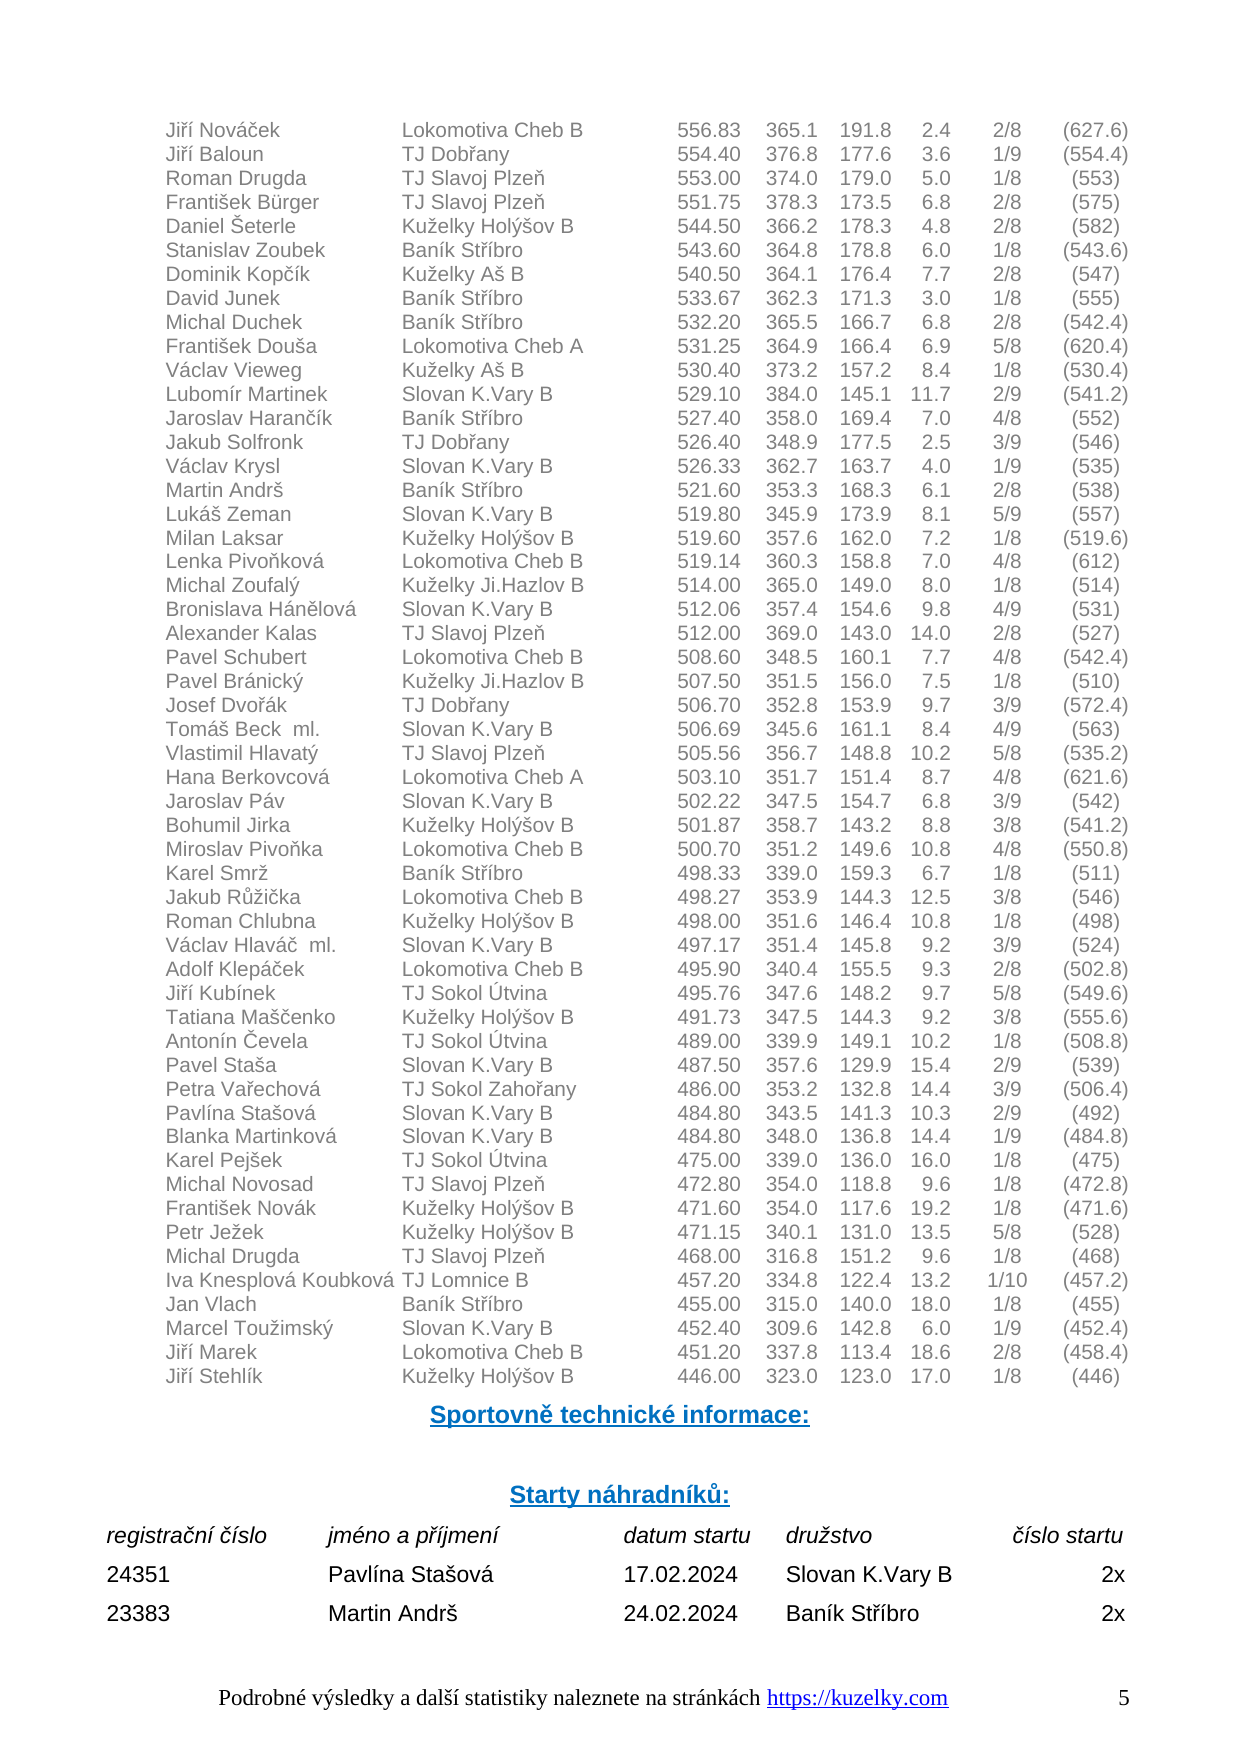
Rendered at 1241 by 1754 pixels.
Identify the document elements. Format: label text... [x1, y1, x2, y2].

text Jiří Kubínek TJ Sokol Útvina 495.76 347.6 148.2 9.7 5/8 (549.6) [106, 981, 1134, 1004]
text Sportovně technické informace: [94, 1400, 1145, 1429]
text Michal Drugda TJ Slavoj Plzeň 468.00 316.8 151.2 9.6 1/8 (468) [106, 1244, 1134, 1268]
text Antonín Čevela TJ Sokol Útvina 489.00 339.9 149.1 10.2 1/8 (508.8) [106, 1028, 1134, 1052]
text Jakub Solfronk TJ Dobřany 526.40 348.9 177.5 2.5 3/9 (546) [106, 429, 1134, 453]
text Michal Zoufalý Kuželky Ji.Hazlov B 514.00 365.0 149.0 8.0 1/8 (514) [106, 573, 1134, 597]
text David Junek Baník Stříbro 533.67 362.3 171.3 3.0 1/8 (555) [106, 286, 1134, 310]
text Pavel Schubert Lokomotiva Cheb B 508.60 348.5 160.1 7.7 4/8 (542.4) [106, 645, 1134, 669]
text Miroslav Pivoňka Lokomotiva Cheb B 500.70 351.2 149.6 10.8 4/8 (550.8) [106, 837, 1134, 861]
text Blanka Martinková Slovan K.Vary B 484.80 348.0 136.8 14.4 1/9 (484.8) [106, 1124, 1134, 1148]
text Roman Chlubna Kuželky Holýšov B 498.00 351.6 146.4 10.8 1/8 (498) [106, 909, 1134, 933]
text Jaroslav Harančík Baník Stříbro 527.40 358.0 169.4 7.0 4/8 (552) [106, 406, 1134, 429]
text Václav Krysl Slovan K.Vary B 526.33 362.7 163.7 4.0 1/9 (535) [106, 453, 1134, 477]
text Pavlína Stašová Slovan K.Vary B 484.80 343.5 141.3 10.3 2/9 (492) [106, 1100, 1134, 1124]
text Václav Hlaváč ml. Slovan K.Vary B 497.17 351.4 145.8 9.2 3/9 (524) [106, 933, 1134, 957]
text Václav Vieweg Kuželky Aš B 530.40 373.2 157.2 8.4 1/8 (530.4) [106, 358, 1134, 382]
text Pavel Bránický Kuželky Ji.Hazlov B 507.50 351.5 156.0 7.5 1/8 (510) [106, 669, 1134, 693]
text František Bürger TJ Slavoj Plzeň 551.75 378.3 173.5 6.8 2/8 (575) [106, 190, 1134, 214]
text Jiří Baloun TJ Dobřany 554.40 376.8 177.6 3.6 1/9 (554.4) [106, 142, 1134, 166]
text František Douša Lokomotiva Cheb A 531.25 364.9 166.4 6.9 5/8 (620.4) [106, 334, 1134, 358]
text Karel Pejšek TJ Sokol Útvina 475.00 339.0 136.0 16.0 1/8 (475) [106, 1148, 1134, 1172]
text Bronislava Hánělová Slovan K.Vary B 512.06 357.4 154.6 9.8 4/9 (531) [106, 597, 1134, 621]
text Pavel Staša Slovan K.Vary B 487.50 357.6 129.9 15.4 2/9 (539) [106, 1052, 1134, 1076]
text Alexander Kalas TJ Slavoj Plzeň 512.00 369.0 143.0 14.0 2/8 (527) [106, 621, 1134, 645]
text Josef Dvořák TJ Dobřany 506.70 352.8 153.9 9.7 3/9 (572.4) [106, 693, 1134, 717]
text Tomáš Beck ml. Slovan K.Vary B 506.69 345.6 161.1 8.4 4/9 (563) [106, 717, 1134, 741]
text Jiří Marek Lokomotiva Cheb B 451.20 337.8 113.4 18.6 2/8 (458.4) [106, 1340, 1134, 1364]
text Michal Novosad TJ Slavoj Plzeň 472.80 354.0 118.8 9.6 1/8 (472.8) [106, 1172, 1134, 1196]
text Roman Drugda TJ Slavoj Plzeň 553.00 374.0 179.0 5.0 1/8 (553) [106, 166, 1134, 190]
text Lenka Pivoňková Lokomotiva Cheb B 519.14 360.3 158.8 7.0 4/8 (612) [106, 549, 1134, 573]
text Jiří Nováček Lokomotiva Cheb B 556.83 365.1 191.8 2.4 2/8 (627.6) [106, 118, 1134, 142]
text Jaroslav Páv Slovan K.Vary B 502.22 347.5 154.7 6.8 3/9 (542) [106, 789, 1134, 813]
text Marcel Toužimský Slovan K.Vary B 452.40 309.6 142.8 6.0 1/9 (452.4) [106, 1316, 1134, 1340]
text 23383 Martin Andrš 24.02.2024 Baník Stříbro 2x [106, 1599, 1134, 1626]
text registrační číslo jméno a příjmení datum startu družstvo číslo startu [106, 1522, 1134, 1548]
text Daniel Šeterle Kuželky Holýšov B 544.50 366.2 178.3 4.8 2/8 (582) [106, 214, 1134, 238]
text Martin Andrš Baník Stříbro 521.60 353.3 168.3 6.1 2/8 (538) [106, 477, 1134, 501]
text Lukáš Zeman Slovan K.Vary B 519.80 345.9 173.9 8.1 5/9 (557) [106, 501, 1134, 525]
text Jakub Růžička Lokomotiva Cheb B 498.27 353.9 144.3 12.5 3/8 (546) [106, 885, 1134, 909]
text Adolf Klepáček Lokomotiva Cheb B 495.90 340.4 155.5 9.3 2/8 (502.8) [106, 957, 1134, 981]
text Jan Vlach Baník Stříbro 455.00 315.0 140.0 18.0 1/8 (455) [106, 1292, 1134, 1316]
text Karel Smrž Baník Stříbro 498.33 339.0 159.3 6.7 1/8 (511) [106, 861, 1134, 885]
text Iva Knesplová Koubková TJ Lomnice B 457.20 334.8 122.4 13.2 1/10 (457.2) [106, 1268, 1134, 1292]
text Vlastimil Hlavatý TJ Slavoj Plzeň 505.56 356.7 148.8 10.2 5/8 (535.2) [106, 741, 1134, 765]
text Michal Duchek Baník Stříbro 532.20 365.5 166.7 6.8 2/8 (542.4) [106, 310, 1134, 334]
text 24351 Pavlína Stašová 17.02.2024 Slovan K.Vary B 2x [106, 1561, 1134, 1587]
text Bohumil Jirka Kuželky Holýšov B 501.87 358.7 143.2 8.8 3/8 (541.2) [106, 813, 1134, 837]
text Petr Ježek Kuželky Holýšov B 471.15 340.1 131.0 13.5 5/8 (528) [106, 1220, 1134, 1244]
text Starty náhradníků: [94, 1481, 1145, 1509]
text Tatiana Maščenko Kuželky Holýšov B 491.73 347.5 144.3 9.2 3/8 (555.6) [106, 1004, 1134, 1028]
text Petra Vařechová TJ Sokol Zahořany 486.00 353.2 132.8 14.4 3/9 (506.4) [106, 1076, 1134, 1100]
text Jiří Stehlík Kuželky Holýšov B 446.00 323.0 123.0 17.0 1/8 (446) [106, 1364, 1134, 1388]
text Milan Laksar Kuželky Holýšov B 519.60 357.6 162.0 7.2 1/8 (519.6) [106, 525, 1134, 549]
text Hana Berkovcová Lokomotiva Cheb A 503.10 351.7 151.4 8.7 4/8 (621.6) [106, 765, 1134, 789]
text Dominik Kopčík Kuželky Aš B 540.50 364.1 176.4 7.7 2/8 (547) [106, 262, 1134, 286]
text Stanislav Zoubek Baník Stříbro 543.60 364.8 178.8 6.0 1/8 (543.6) [106, 238, 1134, 262]
text František Novák Kuželky Holýšov B 471.60 354.0 117.6 19.2 1/8 (471.6) [106, 1196, 1134, 1220]
text Lubomír Martinek Slovan K.Vary B 529.10 384.0 145.1 11.7 2/9 (541.2) [106, 382, 1134, 406]
